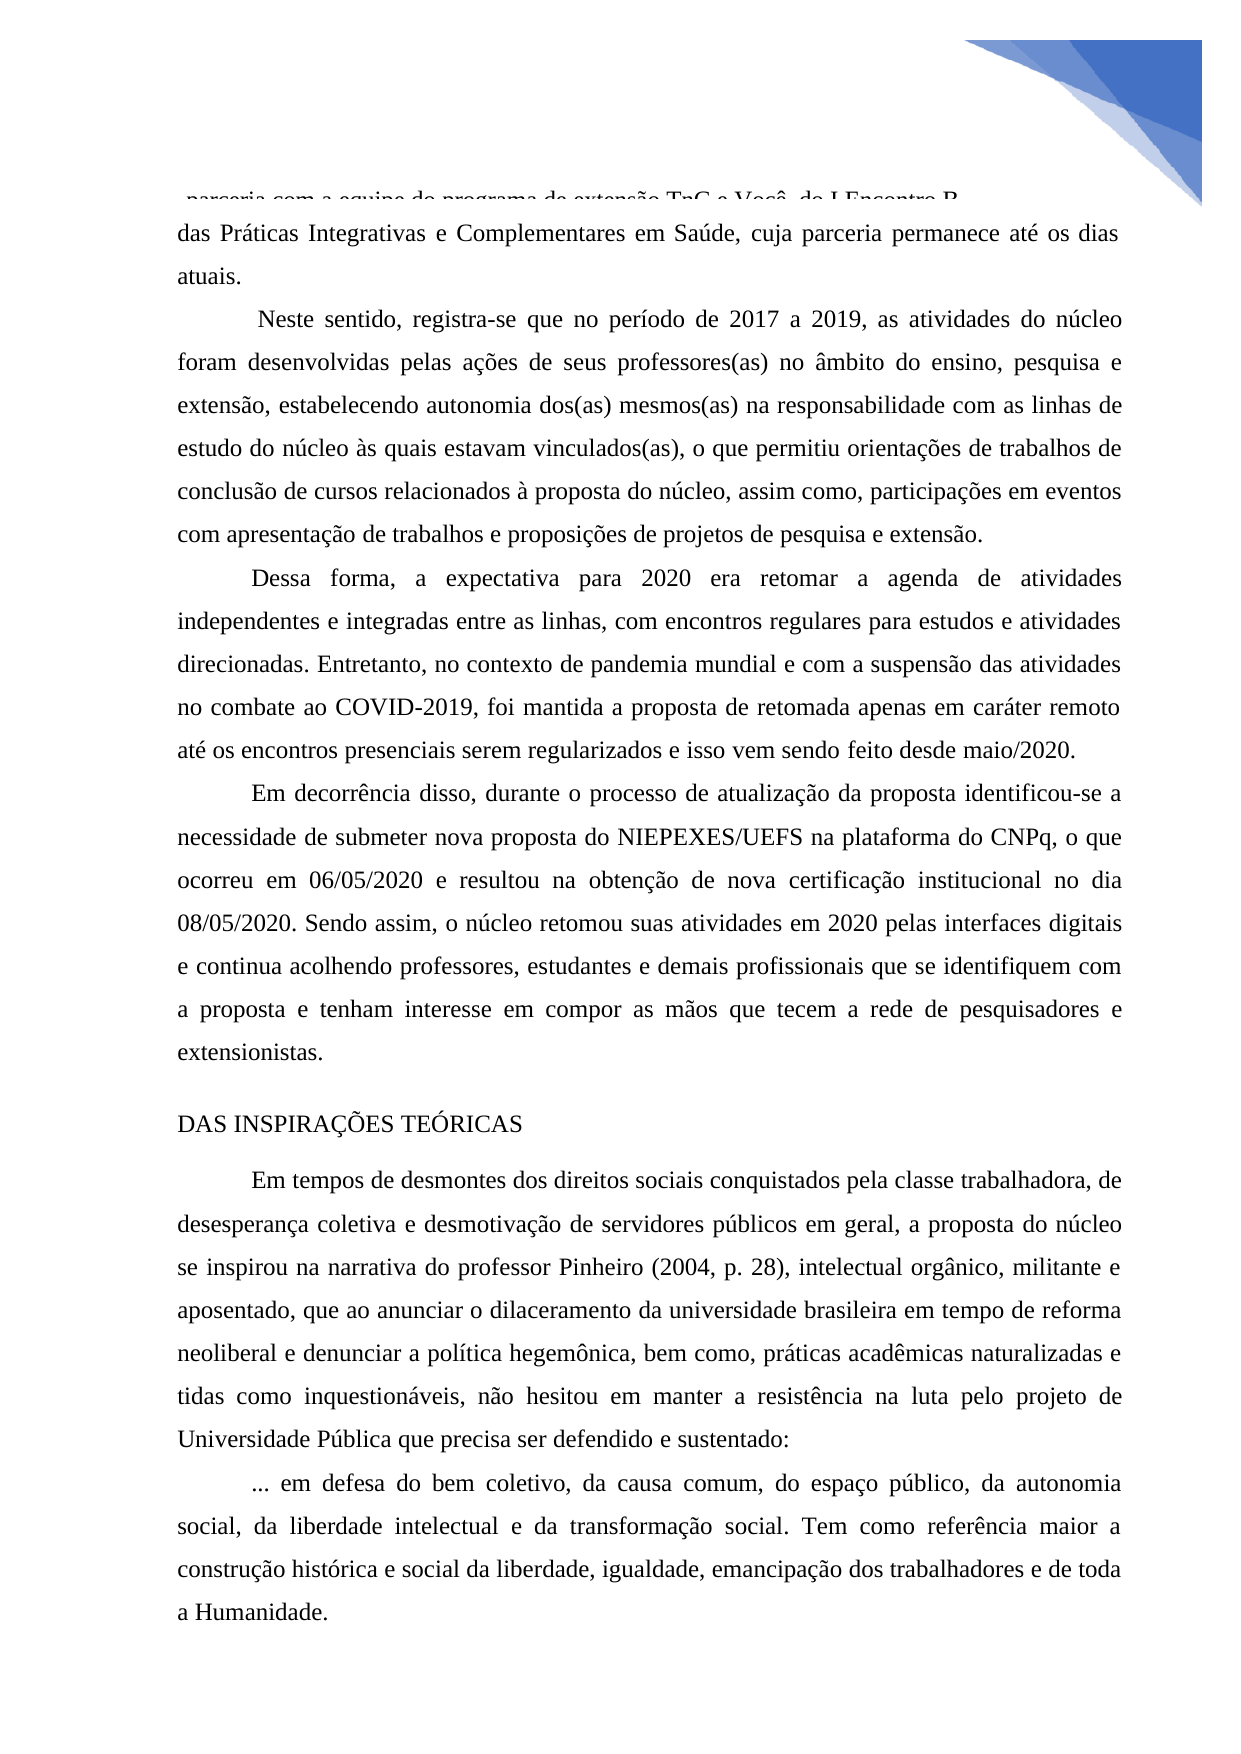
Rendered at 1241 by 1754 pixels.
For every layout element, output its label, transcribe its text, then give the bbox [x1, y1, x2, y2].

text Em tempos de desmontes dos direitos sociais conquistados pela classe trabalhadora, de desesperança coletiva e desmotivação de servidores públicos em geral, a proposta do núcleo se inspirou na narrativa do professor Pinheiro (2004, p. 28), intelectual orgânico, militante e aposentado, que ao anunciar o dilaceramento da universidade brasileira em tempo de reforma neoliberal e denunciar a política hegemônica, bem como, práticas acadêmicas naturalizadas e tidas como inquestionáveis, não hesitou em manter a resistência na luta pelo projeto de Universidade Pública que precisa ser defendido e sustentado: [177, 1166, 1122, 1453]
text DAS INSPIRAÇÕES TEÓRICAS [177, 1109, 1207, 1138]
picture [961, 40, 1203, 209]
text Dessa forma, a expectativa para 2020 era retomar a agenda de atividades independentes e integradas entre as linhas, com encontros regulares para estudos e atividades direcionadas. Entretanto, no contexto de pandemia mundial e com a suspensão das atividades no combate ao COVID-2019, foi mantida a proposta de retomada apenas em caráter remoto até os encontros presenciais serem regularizados e isso vem sendo feito desde maio/2020. [177, 563, 1122, 764]
text Neste sentido, registra-se que no período de 2017 a 2019, as atividades do núcleo foram desenvolvidas pelas ações de seus professores(as) no âmbito do ensino, pesquisa e extensão, estabelecendo autonomia dos(as) mesmos(as) na responsabilidade com as linhas de estudo do núcleo às quais estavam vinculados(as), o que permitiu orientações de trabalhos de conclusão de cursos relacionados à proposta do núcleo, assim como, participações em eventos com apresentação de trabalhos e proposições de projetos de pesquisa e extensão. [177, 304, 1123, 548]
text Em decorrência disso, durante o processo de atualização da proposta identificou-se a necessidade de submeter nova proposta do NIEPEXES/UEFS na plataforma do CNPq, o que ocorreu em 06/05/2020 e resultou na obtenção de nova certificação institucional no dia 08/05/2020. Sendo assim, o núcleo retomou suas atividades em 2020 pelas interfaces digitais e continua acolhendo professores, estudantes e demais profissionais que se identifiquem com a proposta e tenham interesse em compor as mãos que tecem a rede de pesquisadores e extensionistas. [177, 778, 1123, 1066]
text das Práticas Integrativas e Complementares em Saúde, cuja parceria permanece até os dias atuais. [177, 218, 1122, 289]
text ... em defesa do bem coletivo, da causa comum, do espaço público, da autonomia social, da liberdade intelectual e da transformação social. Tem como referência maior a construção histórica e social da liberdade, igualdade, emancipação dos trabalhadores e de toda a Humanidade. [177, 1468, 1122, 1626]
